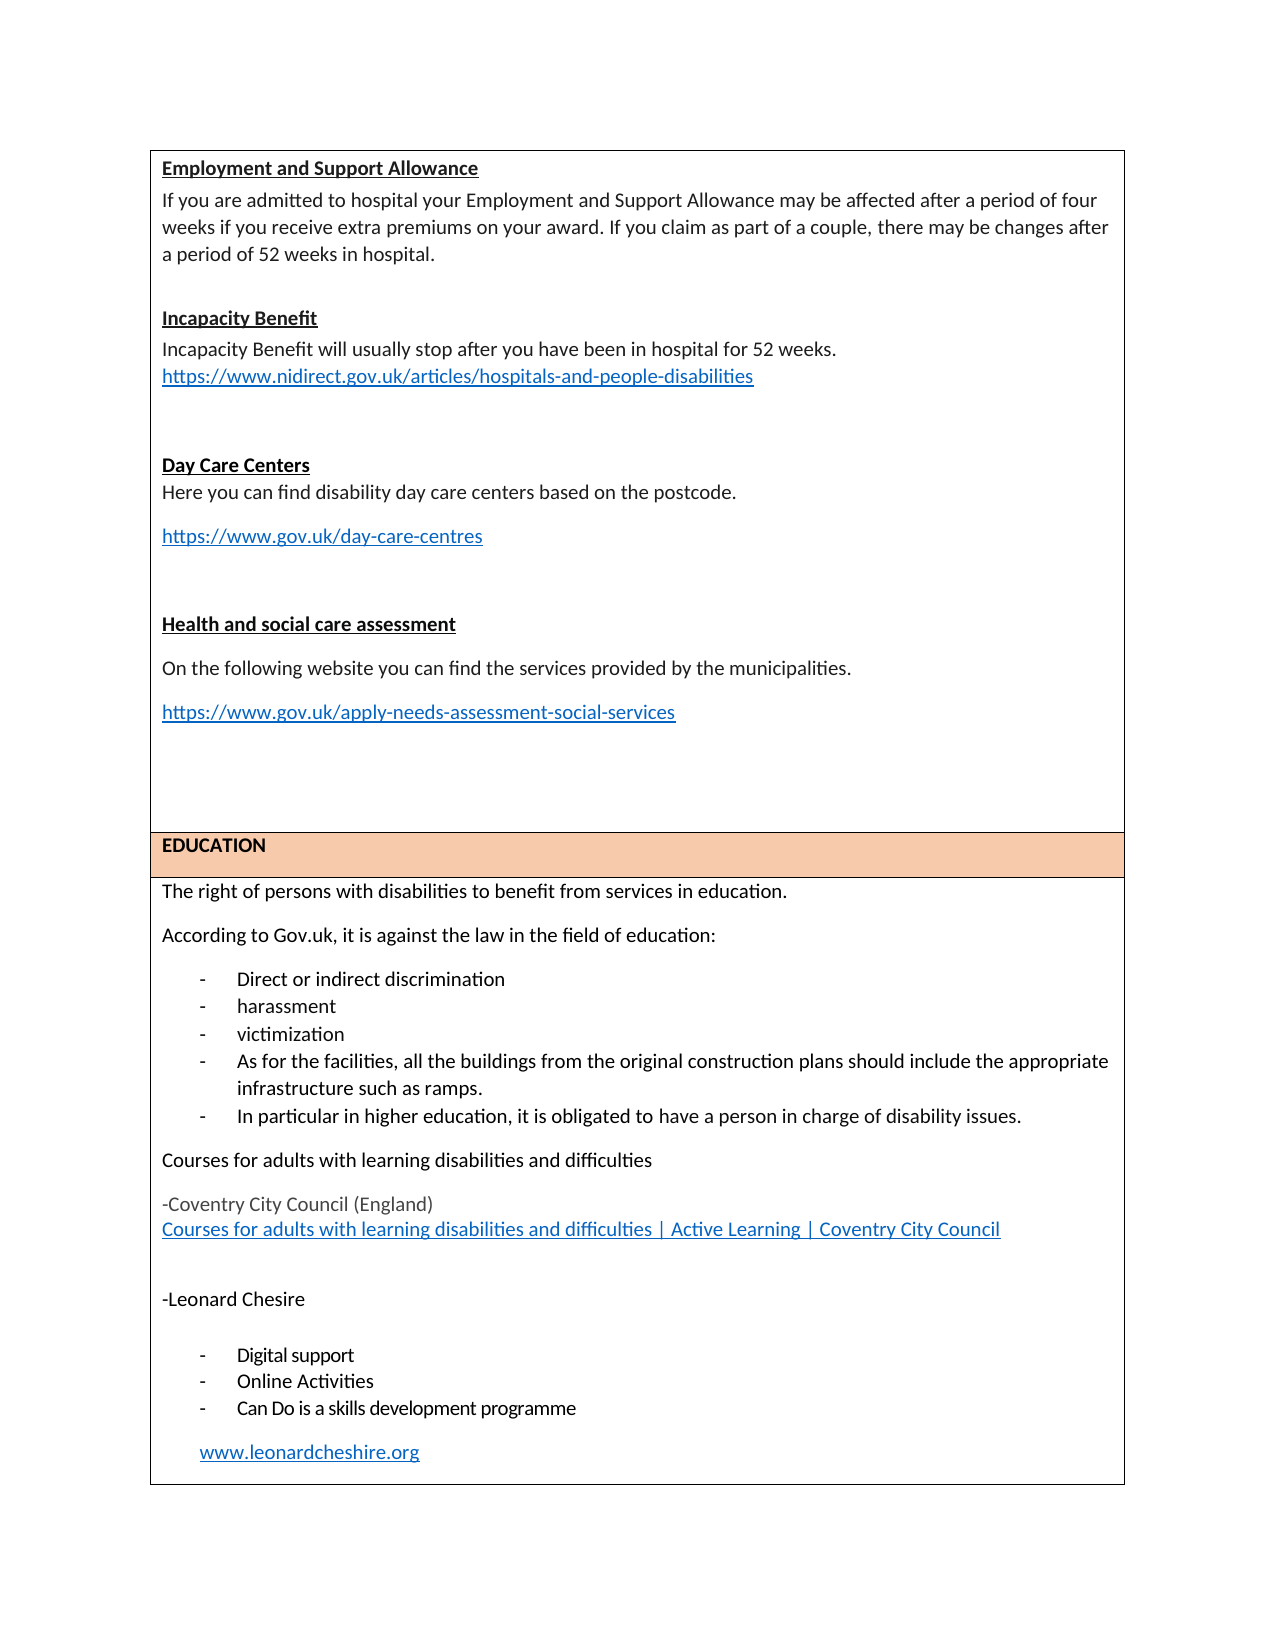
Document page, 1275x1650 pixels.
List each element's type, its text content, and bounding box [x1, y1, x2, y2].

table_cell EDUCATION [151, 833, 1124, 877]
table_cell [151, 878, 1124, 1483]
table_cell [151, 151, 1124, 832]
